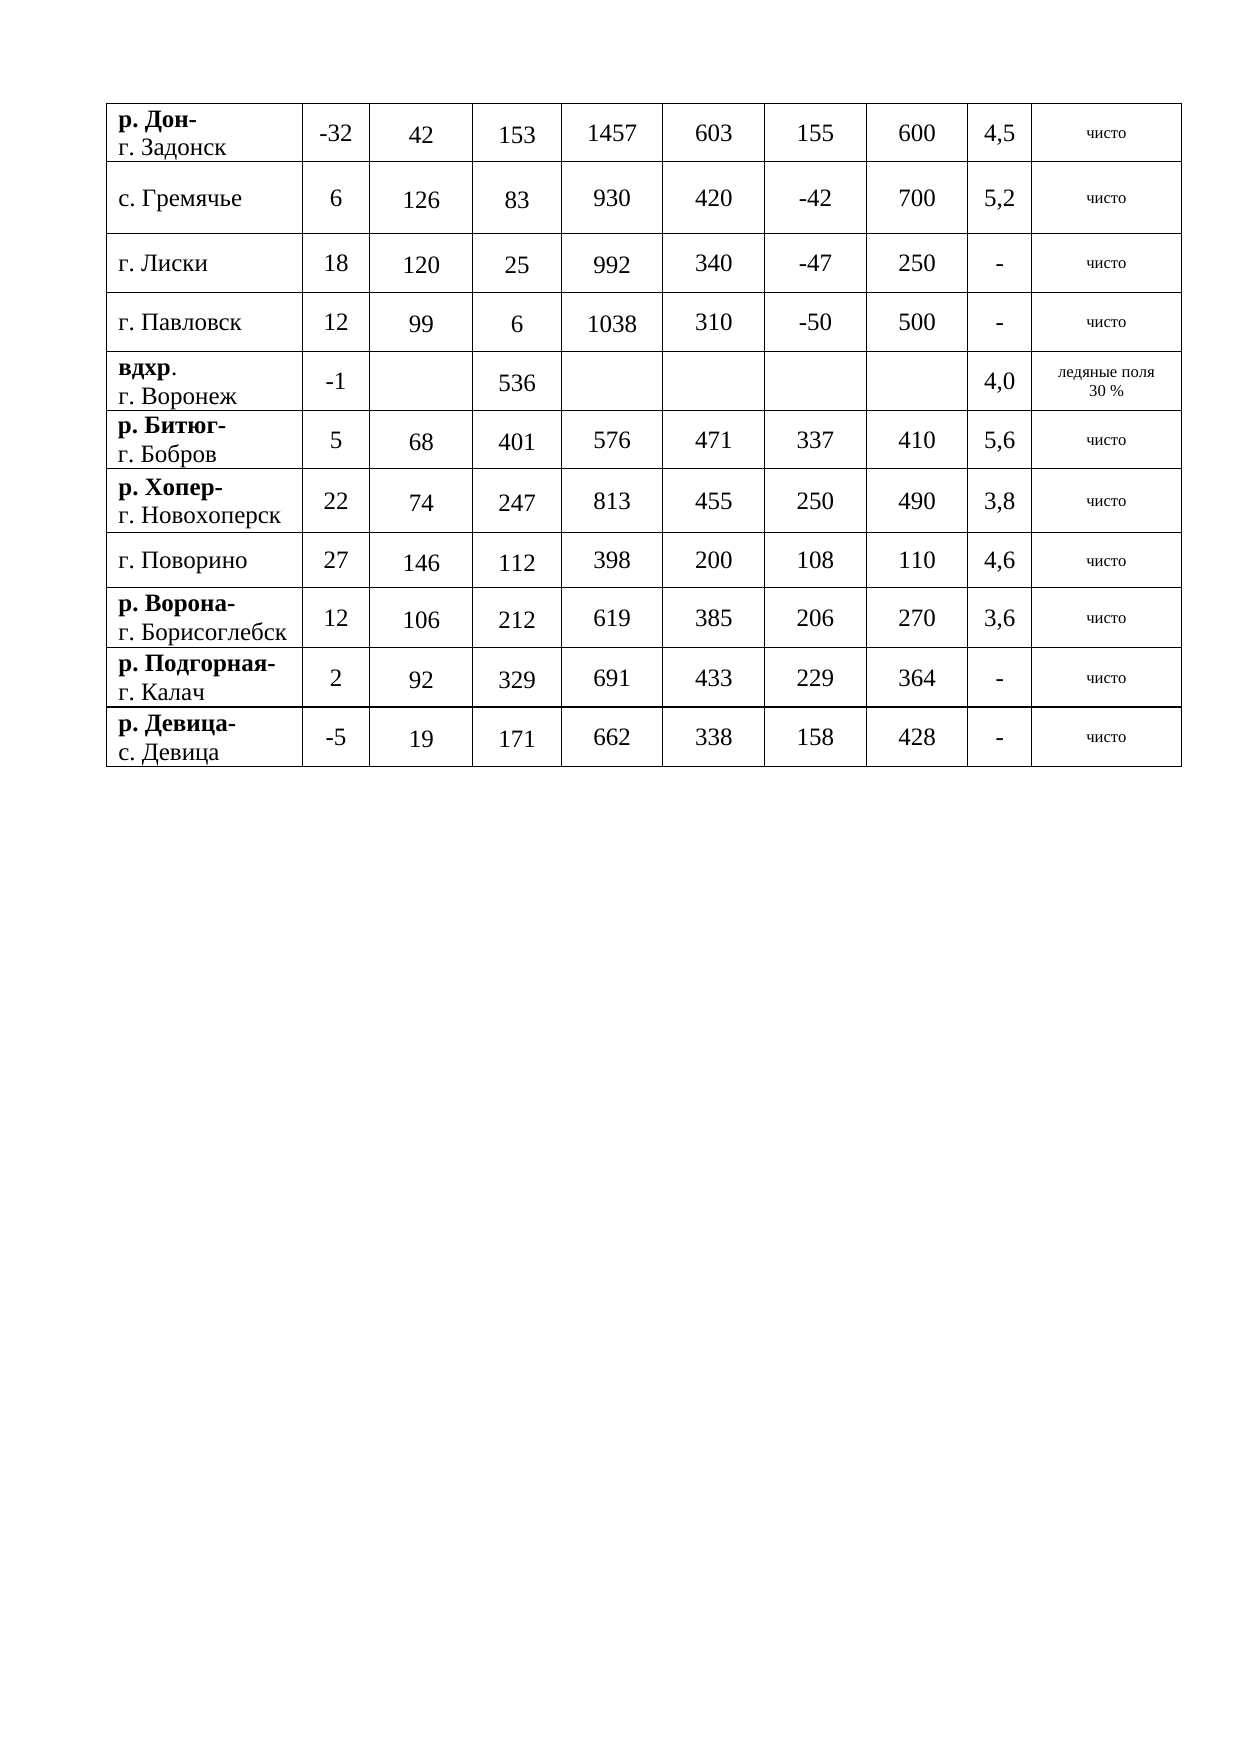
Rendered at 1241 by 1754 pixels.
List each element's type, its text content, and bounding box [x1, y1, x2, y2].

table_cell 398 [562, 533, 662, 587]
table_cell - [968, 234, 1031, 292]
table_cell - [968, 293, 1031, 351]
table_cell 1038 [562, 293, 662, 351]
table_cell чисто [1032, 411, 1181, 468]
table_cell 5 [303, 411, 369, 468]
table_cell 3,8 [968, 469, 1031, 532]
table_cell 1457 [562, 104, 662, 161]
table_cell 12 [303, 588, 369, 647]
table_cell 153 [473, 104, 561, 161]
table_cell р. Битюг- г. Бобров [107, 411, 302, 468]
table_cell р. Хопер- г. Новохоперск [107, 469, 302, 532]
table_cell с. Гремячье [107, 162, 302, 233]
table_cell [663, 352, 764, 409]
table_cell р. Ворона- г. Борисоглебск [107, 588, 302, 647]
table_cell 42 [370, 104, 472, 161]
table_cell чисто [1032, 293, 1181, 351]
table_cell 22 [303, 469, 369, 532]
table_cell вдхр. г. Воронеж [107, 352, 302, 409]
table_cell -42 [765, 162, 866, 233]
table_cell 83 [473, 162, 561, 233]
table_cell 401 [473, 411, 561, 468]
table_cell 6 [303, 162, 369, 233]
table_cell г. Павловск [107, 293, 302, 351]
table_cell р. Дон- г. Задонск [107, 104, 302, 161]
table_cell чисто [1032, 708, 1181, 766]
table_cell 310 [663, 293, 764, 351]
table_cell 662 [562, 708, 662, 766]
table_cell 385 [663, 588, 764, 647]
table_cell 455 [663, 469, 764, 532]
table_cell чисто [1032, 588, 1181, 647]
table_cell ледяные поля 30 % [1032, 352, 1181, 409]
table_cell 171 [473, 708, 561, 766]
table_cell 270 [867, 588, 967, 647]
table_cell г. Лиски [107, 234, 302, 292]
table_cell 576 [562, 411, 662, 468]
table_cell 206 [765, 588, 866, 647]
table_cell -50 [765, 293, 866, 351]
table_cell 338 [663, 708, 764, 766]
table_cell 6 [473, 293, 561, 351]
table_cell чисто [1032, 162, 1181, 233]
table_cell 992 [562, 234, 662, 292]
table_cell 12 [303, 293, 369, 351]
table_cell 364 [867, 648, 967, 706]
table_cell г. Поворино [107, 533, 302, 587]
table_cell [562, 352, 662, 409]
table_cell 108 [765, 533, 866, 587]
table_cell 410 [867, 411, 967, 468]
table_cell 120 [370, 234, 472, 292]
table_cell 340 [663, 234, 764, 292]
table_cell чисто [1032, 234, 1181, 292]
table_cell - [968, 648, 1031, 706]
table_cell чисто [1032, 648, 1181, 706]
table_cell 27 [303, 533, 369, 587]
table_cell 433 [663, 648, 764, 706]
table_cell 700 [867, 162, 967, 233]
table_cell 4,6 [968, 533, 1031, 587]
table_cell 247 [473, 469, 561, 532]
table_cell 155 [765, 104, 866, 161]
table_cell 619 [562, 588, 662, 647]
table_cell 200 [663, 533, 764, 587]
table_cell чисто [1032, 469, 1181, 532]
table_cell 229 [765, 648, 866, 706]
table_cell р. Подгорная- г. Калач [107, 648, 302, 706]
table_cell 536 [473, 352, 561, 409]
table_cell 99 [370, 293, 472, 351]
table_cell 420 [663, 162, 764, 233]
table_cell 212 [473, 588, 561, 647]
table_cell 112 [473, 533, 561, 587]
table_cell 337 [765, 411, 866, 468]
table_cell 603 [663, 104, 764, 161]
table_cell 110 [867, 533, 967, 587]
table_cell 471 [663, 411, 764, 468]
table_cell 250 [765, 469, 866, 532]
table_cell 158 [765, 708, 866, 766]
table_cell -1 [303, 352, 369, 409]
table_cell 146 [370, 533, 472, 587]
table_cell 25 [473, 234, 561, 292]
table_cell [370, 352, 472, 409]
table_cell -5 [303, 708, 369, 766]
table_cell 329 [473, 648, 561, 706]
table_cell 428 [867, 708, 967, 766]
table_cell 5,6 [968, 411, 1031, 468]
table_cell чисто [1032, 104, 1181, 161]
table_cell 106 [370, 588, 472, 647]
table_cell 4,5 [968, 104, 1031, 161]
table_cell 74 [370, 469, 472, 532]
table_cell 68 [370, 411, 472, 468]
table_cell 18 [303, 234, 369, 292]
table_cell 490 [867, 469, 967, 532]
table_cell 500 [867, 293, 967, 351]
table_cell 4,0 [968, 352, 1031, 409]
table_cell 5,2 [968, 162, 1031, 233]
table_cell 813 [562, 469, 662, 532]
table_cell 930 [562, 162, 662, 233]
table_cell 691 [562, 648, 662, 706]
table_cell 600 [867, 104, 967, 161]
table_cell 2 [303, 648, 369, 706]
table_cell [867, 352, 967, 409]
table_cell -47 [765, 234, 866, 292]
table_cell 126 [370, 162, 472, 233]
table_cell 3,6 [968, 588, 1031, 647]
table_cell -32 [303, 104, 369, 161]
table_cell 250 [867, 234, 967, 292]
table_cell [765, 352, 866, 409]
table_cell 92 [370, 648, 472, 706]
table_cell - [968, 708, 1031, 766]
table_cell р. Девица- с. Девица [107, 708, 302, 766]
table_cell 19 [370, 708, 472, 766]
table_cell чисто [1032, 533, 1181, 587]
